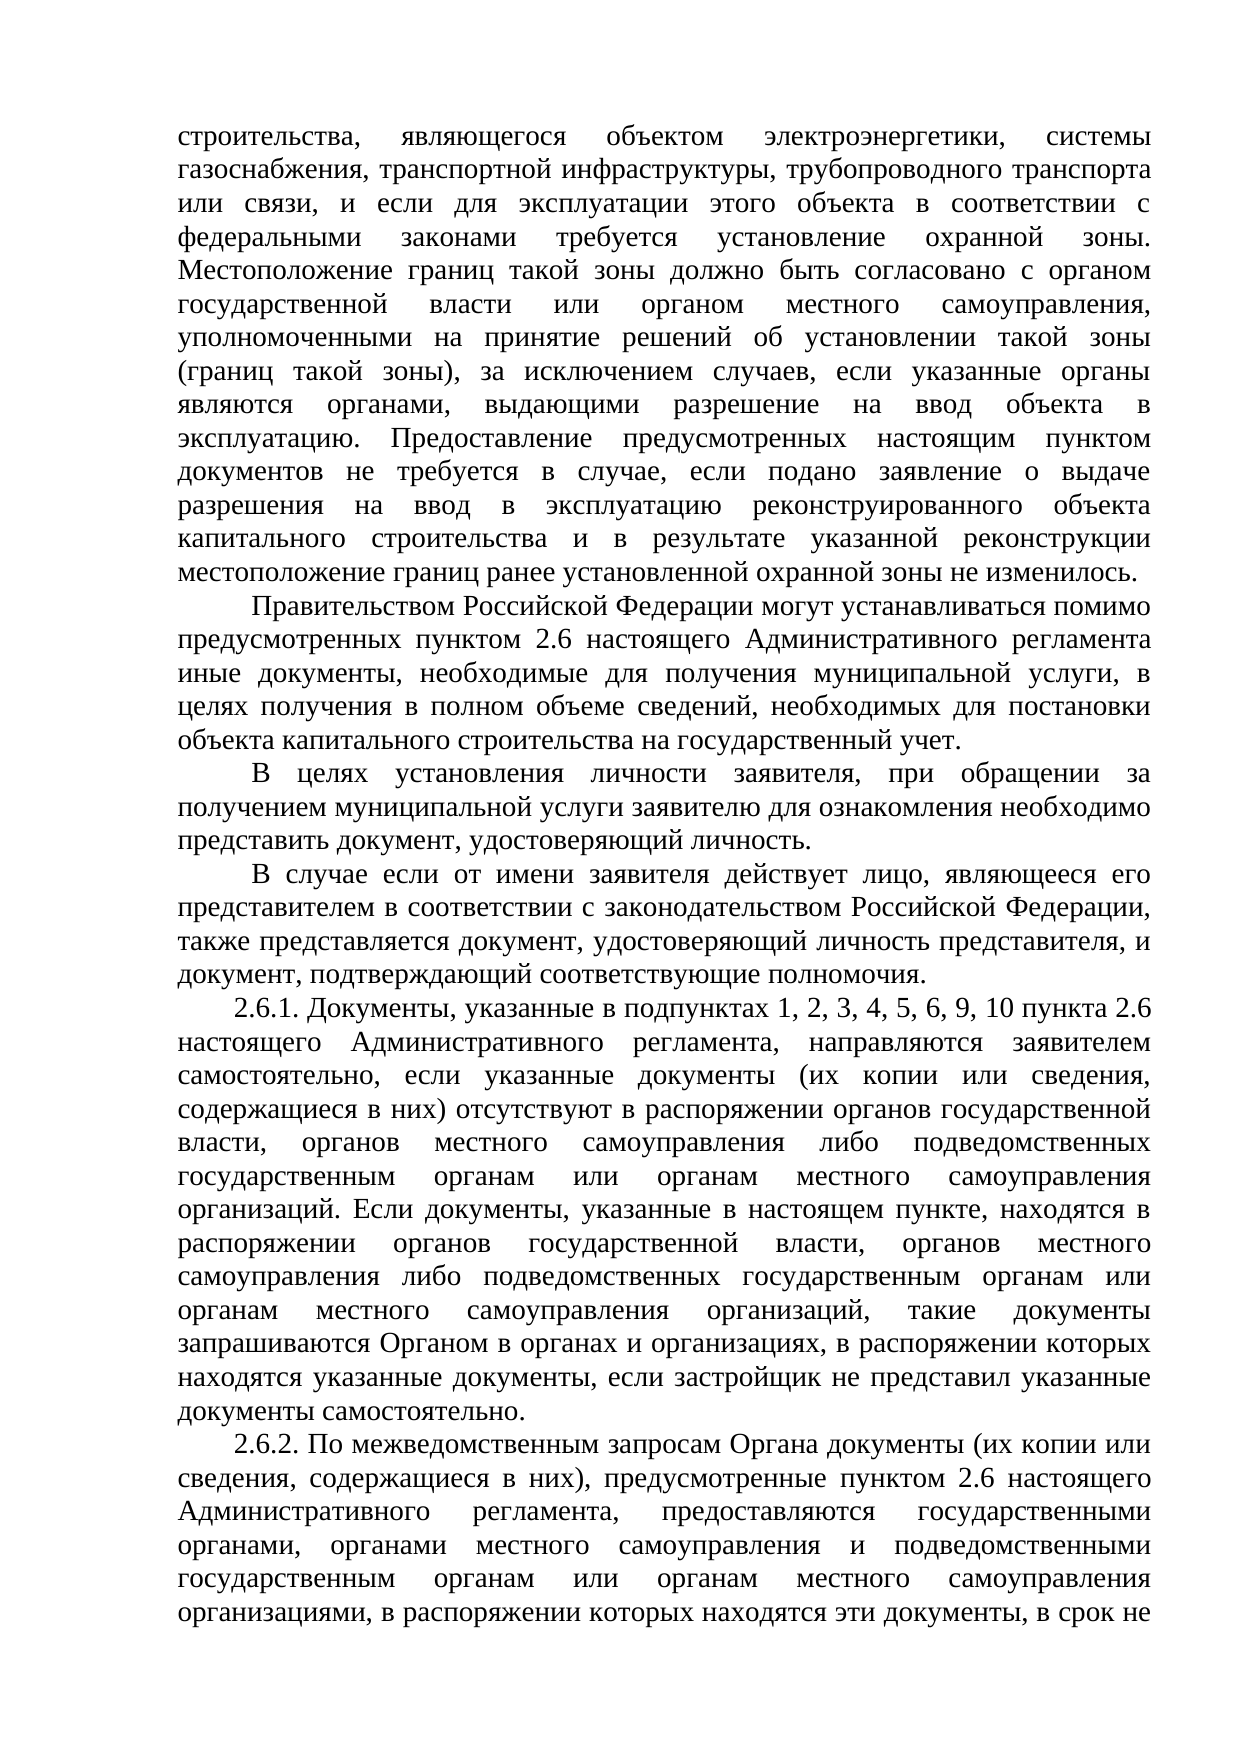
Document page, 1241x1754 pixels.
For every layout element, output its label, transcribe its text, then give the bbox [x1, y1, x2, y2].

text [177, 1426, 1152, 1627]
text В целях установления личности заявителя, при обращении за получением муниципальной услуги заявителю для ознакомления необходимо представить документ, удостоверяющий личность. [177, 755, 1152, 856]
text Правительством Российской Федерации могут устанавливаться помимо предусмотренных пунктом 2.6 настоящего Административного регламента иные документы, необходимые для получения муниципальной услуги, в целях получения в полном объеме сведений, необходимых для постановки объекта капитального строительства на государственный учет. [177, 588, 1152, 755]
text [177, 118, 1152, 588]
text 2.6.1. Документы, указанные в подпунктах 1, 2, 3, 4, 5, 6, 9, 10 пункта 2.6 настоящего Административного регламента, направляются заявителем самостоятельно, если указанные документы (их копии или сведения, содержащиеся в них) отсутствуют в распоряжении органов государственной власти, органов местного самоуправления либо подведомственных государственным органам или органам местного самоуправления организаций. Если документы, указанные в настоящем пункте, находятся в распоряжении органов государственной власти, органов местного самоуправления либо подведомственных государственным органам или органам местного самоуправления организаций, такие документы запрашиваются Органом в органах и организациях, в распоряжении которых находятся указанные документы, если застройщик не представил указанные документы самостоятельно. [177, 990, 1152, 1426]
text В случае если от имени заявителя действует лицо, являющееся его представителем в соответствии с законодательством Российской Федерации, также представляется документ, удостоверяющий личность представителя, и документ, подтверждающий соответствующие полномочия. [177, 856, 1152, 990]
